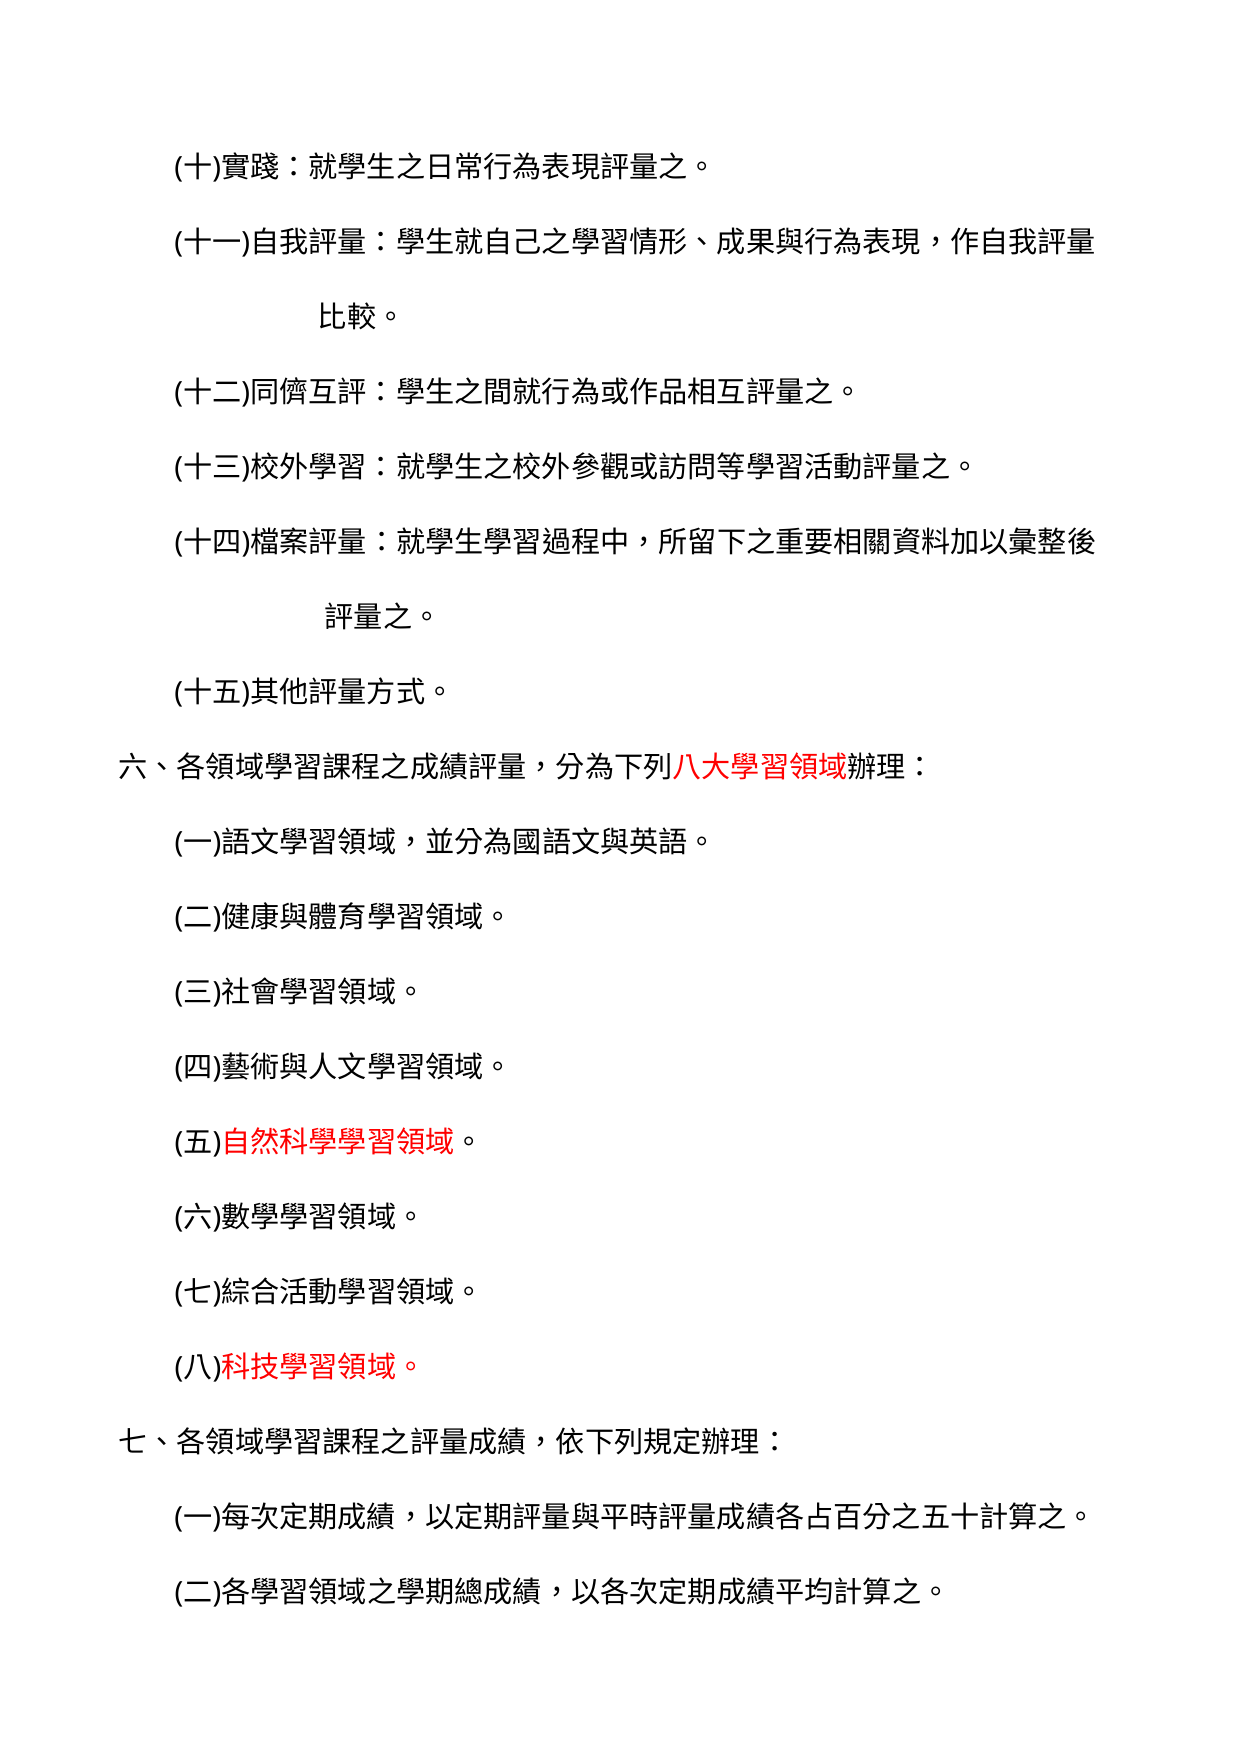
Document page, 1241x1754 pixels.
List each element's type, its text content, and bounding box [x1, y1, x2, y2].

text (三)社會學習領域。 [174, 952, 1122, 1027]
text (五)自然科學學習領域。 [174, 1102, 1122, 1177]
text (十五)其他評量方式。 [174, 652, 1122, 727]
text (十)實踐：就學生之日常行為表現評量之。 [174, 127, 1122, 202]
text (十三)校外學習：就學生之校外參觀或訪問等學習活動評量之。 [174, 427, 1122, 502]
text (六)數學學習領域。 [174, 1177, 1122, 1252]
text (二)各學習領域之學期總成績，以各次定期成績平均計算之。 [174, 1552, 1122, 1627]
text (十四)檔案評量：就學生學習過程中，所留下之重要相關資料加以彙整後評量之。 [174, 502, 1122, 652]
text (七)綜合活動學習領域。 [174, 1252, 1122, 1327]
text 六、各領域學習課程之成績評量，分為下列八大學習領域辦理： [118, 727, 1122, 802]
text (十一)自我評量：學生就自己之學習情形、成果與行為表現，作自我評量比較。 [174, 202, 1122, 352]
text 七、各領域學習課程之評量成績，依下列規定辦理： [118, 1402, 1122, 1477]
text (一)語文學習領域，並分為國語文與英語。 [174, 802, 1122, 877]
text (四)藝術與人文學習領域。 [174, 1027, 1122, 1102]
text (十二)同儕互評：學生之間就行為或作品相互評量之。 [174, 352, 1122, 427]
text (一)每次定期成績，以定期評量與平時評量成績各占百分之五十計算之。 [174, 1477, 1122, 1552]
text (二)健康與體育學習領域。 [174, 877, 1122, 952]
text (八)科技學習領域。 [174, 1327, 1122, 1402]
